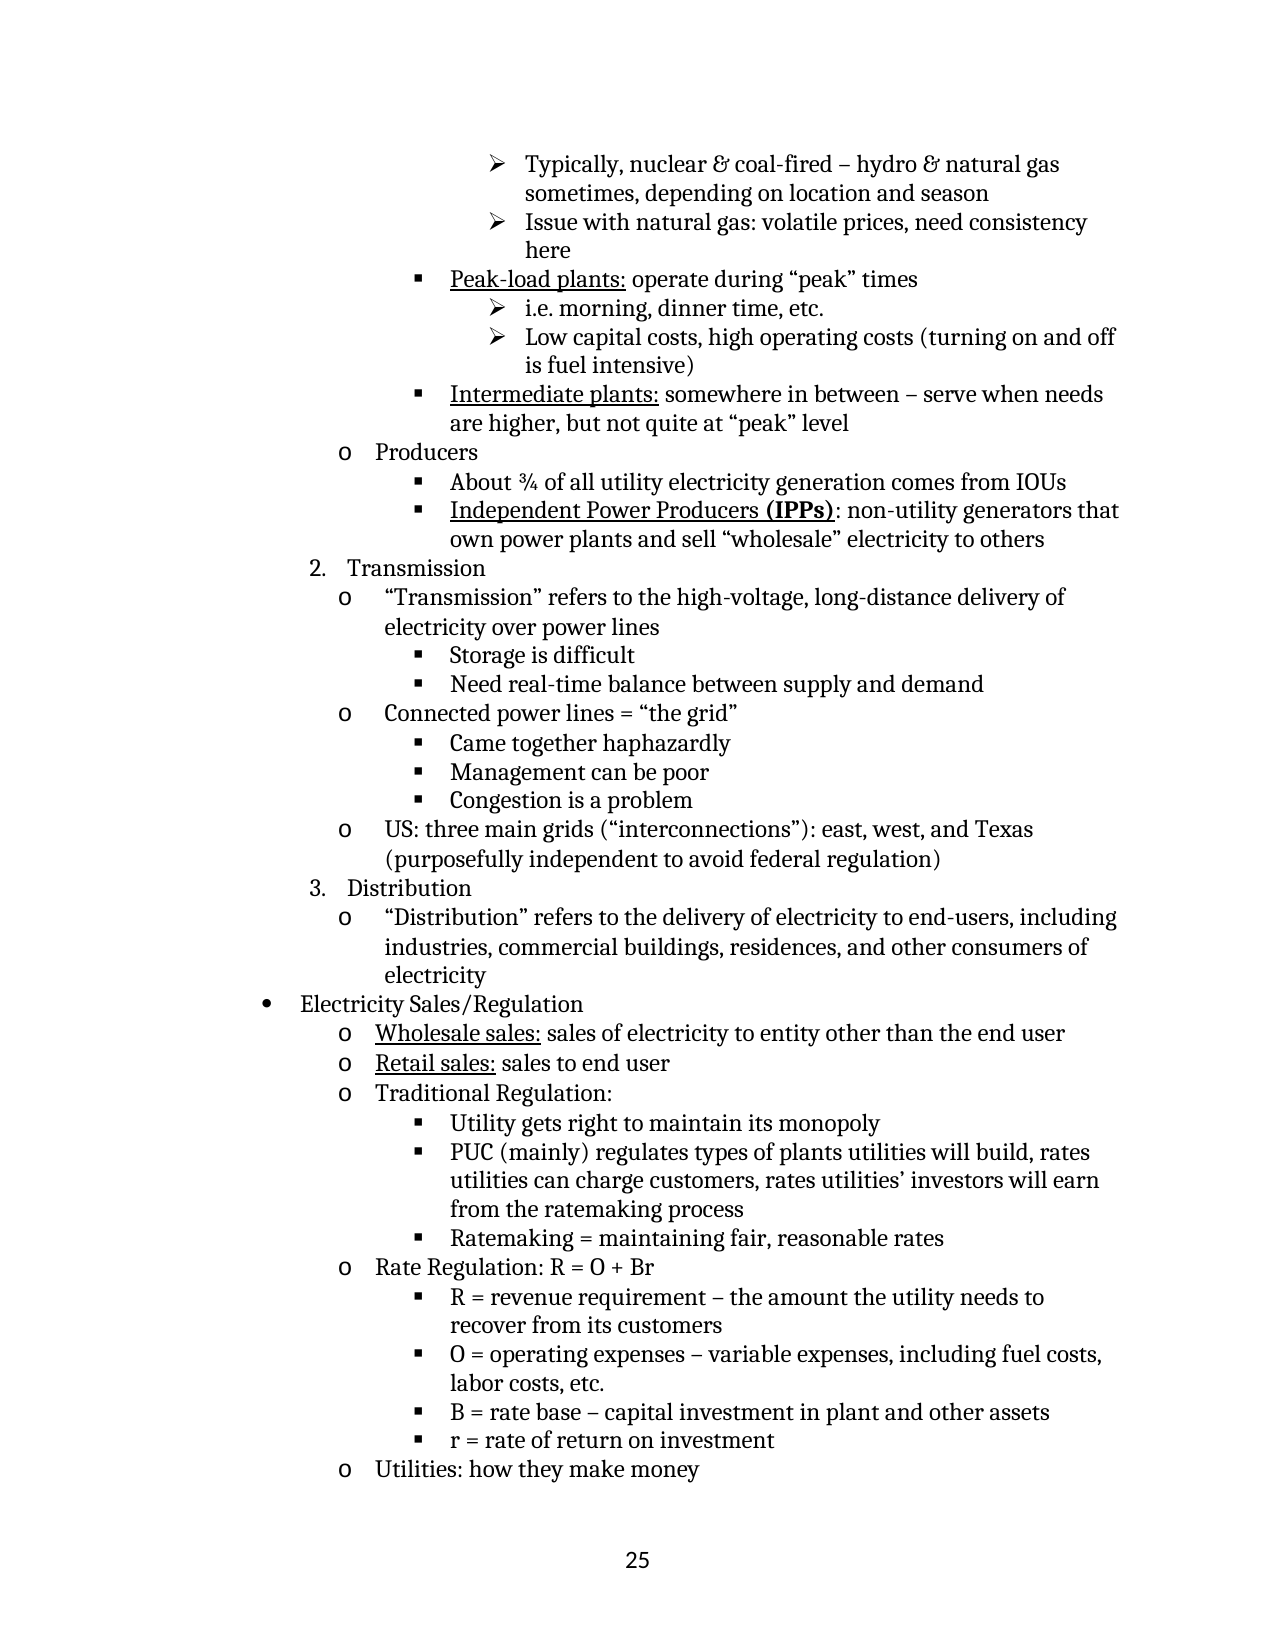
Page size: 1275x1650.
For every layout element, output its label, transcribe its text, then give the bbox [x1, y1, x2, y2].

list Low capital costs, high operating costs (turning on and off is fuel intensive) [487, 322, 1125, 380]
list Need real-time balance between supply and demand [412, 670, 1125, 699]
list i.e. morning, dinner time, etc. [487, 294, 1125, 322]
list Traditional Regulation: [337, 1079, 1125, 1109]
list Utilities: how they make money [337, 1455, 1125, 1485]
list Congestion is a problem [412, 786, 1125, 815]
list About ¾ of all utility electricity generation comes from IOUs [412, 467, 1125, 496]
list B = rate base – capital investment in plant and other assets [412, 1397, 1125, 1426]
list R = revenue requirement – the amount the utility needs to recover from its customers [412, 1282, 1125, 1340]
list Management can be poor [412, 757, 1125, 786]
list Storage is difficult [412, 641, 1125, 670]
list PUC (mainly) regulates types of plants utilities will build, rates utilities can charge customers, rates utilities’ investors will earn from the ratemaking process [412, 1137, 1125, 1224]
list Wholesale sales: sales of electricity to entity other than the end user [337, 1019, 1125, 1049]
list Rate Regulation: R = O + Br [337, 1252, 1125, 1282]
list Ratemaking = maintaining fair, reasonable rates [412, 1224, 1125, 1252]
list r = rate of return on investment [412, 1426, 1125, 1455]
list Electricity Sales/Regulation [262, 990, 1125, 1019]
list Issue with natural gas: volatile prices, need consistency here [487, 207, 1125, 265]
list US: three main grids (“interconnections”): east, west, and Texas (purposefully independent to avoid federal regulation) [337, 815, 1125, 874]
list Typically, nuclear & coal-fired – hydro & natural gas sometimes, depending on location and season [487, 150, 1125, 207]
list Distribution [309, 874, 1125, 902]
list Came together haphazardly [412, 729, 1125, 757]
list “Distribution” refers to the delivery of electricity to end-users, including industries, commercial buildings, residences, and other consumers of electricity [337, 902, 1125, 990]
list Retail sales: sales to end user [337, 1049, 1125, 1079]
list Independent Power Producers (IPPs): non-utility generators that own power plants and sell “wholesale” electricity to others [412, 496, 1125, 554]
list Connected power lines = “the grid” [337, 699, 1125, 729]
list Producers [337, 437, 1125, 467]
list Peak-load plants: operate during “peak” times [412, 265, 1125, 294]
list Utility gets right to maintain its monopoly [412, 1109, 1125, 1137]
list Transmission [309, 554, 1125, 582]
list O = operating expenses – variable expenses, including fuel costs, labor costs, etc. [412, 1340, 1125, 1397]
list Intermediate plants: somewhere in between – serve when needs are higher, but not quite at “peak” level [412, 380, 1125, 437]
list “Transmission” refers to the high-voltage, long-distance delivery of electricity over power lines [337, 582, 1125, 641]
